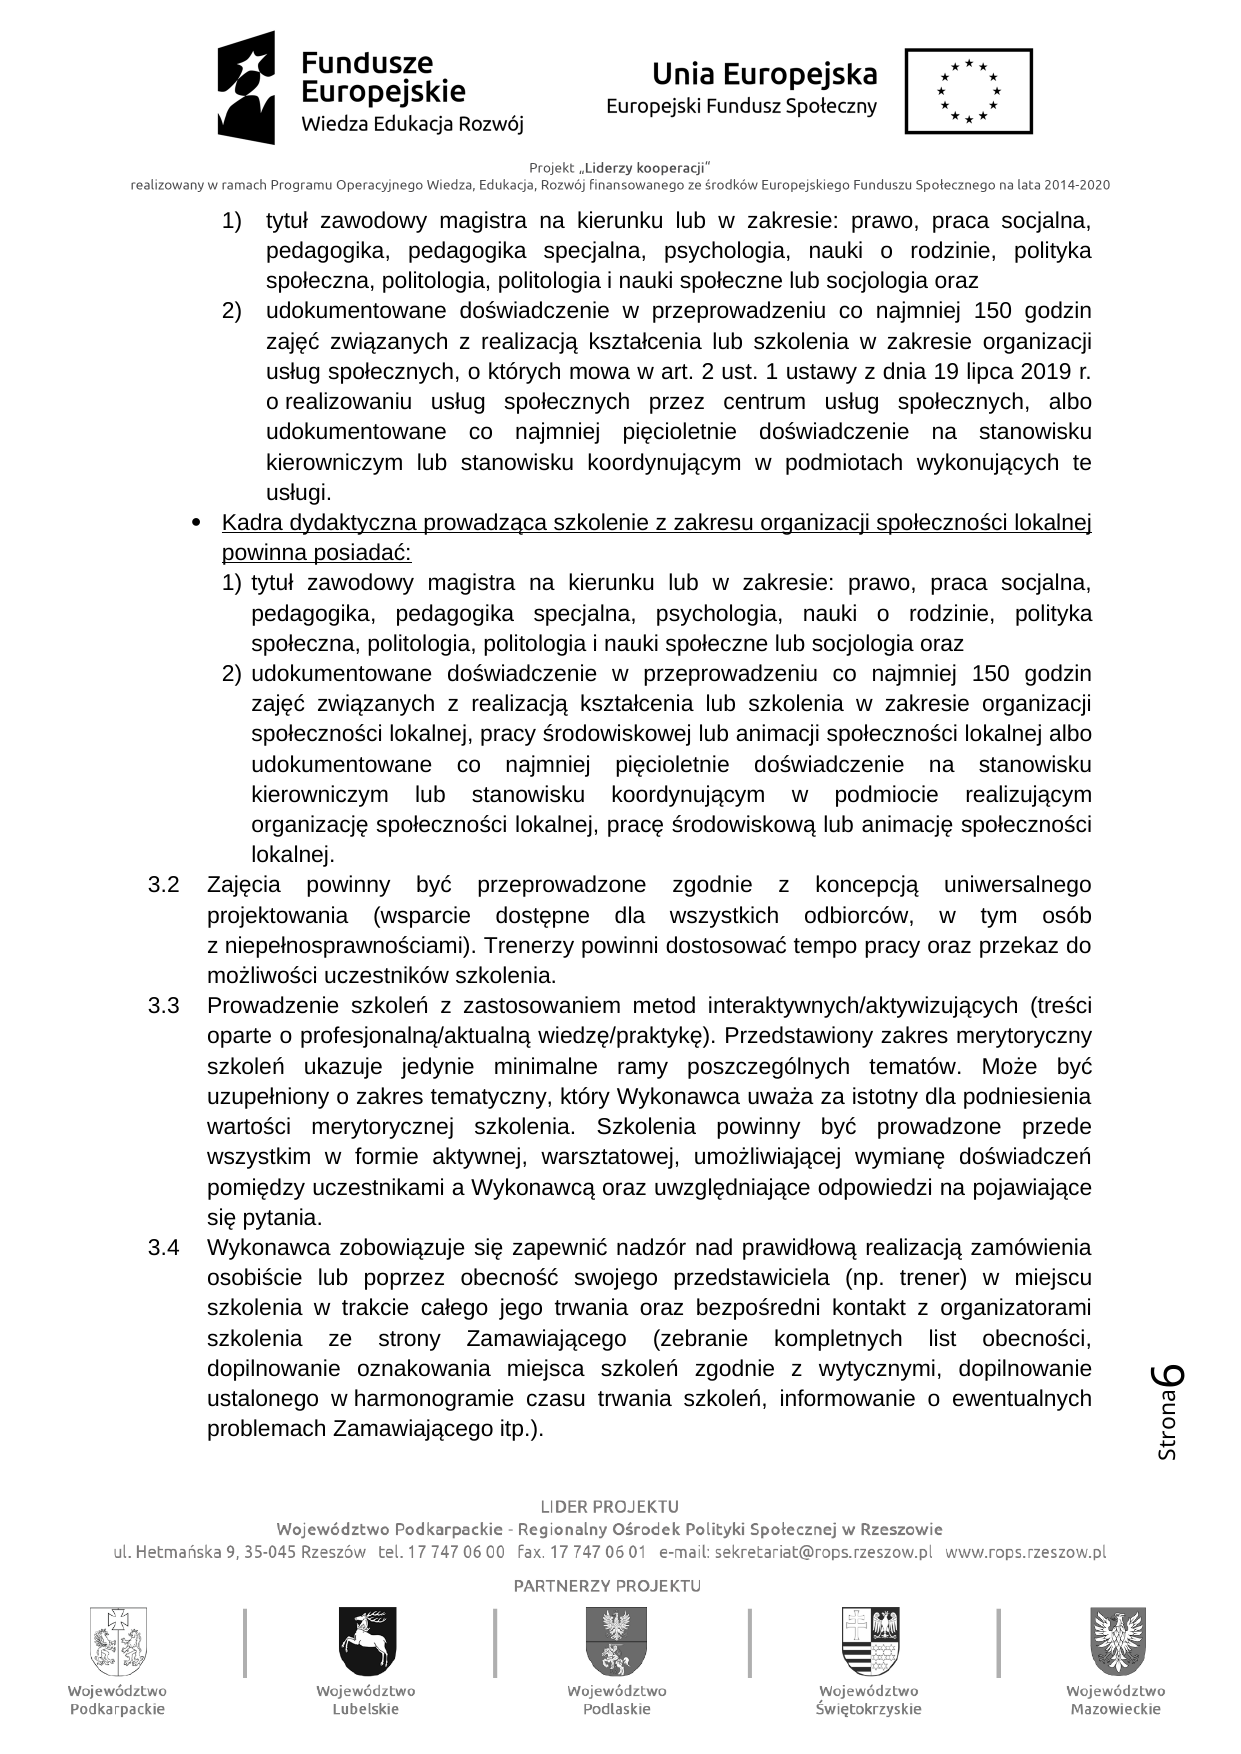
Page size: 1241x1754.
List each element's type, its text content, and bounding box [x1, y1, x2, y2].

list Kadra dydaktyczna prowadząca szkolenie z zakresu organizacji społeczności lokalnej powinna posiadać: [192, 509, 1092, 565]
picture [0, 1486, 1235, 1748]
list udokumentowane doświadczenie w przeprowadzeniu co najmniej 150 godzin zajęć związanych z realizacją kształcenia lub szkolenia w zakresie organizacji usług społecznych, o których mowa w art. 2 ust. 1 ustawy z dnia 19 lipca 2019 r. o realizowaniu usług społecznych przez centrum usług społecznych, albo udokumentowane co najmniej pięcioletnie doświadczenie na stanowisku kierowniczym lub stanowisku koordynującym w podmiotach wykonujących te usługi. [222, 297, 1092, 505]
list udokumentowane doświadczenie w przeprowadzeniu co najmniej 150 godzin zajęć związanych z realizacją kształcenia lub szkolenia w zakresie organizacji społeczności lokalnej, pracy środowiskowej lub animacji społeczności lokalnej albo udokumentowane co najmniej pięcioletnie doświadczenie na stanowisku kierowniczym lub stanowisku koordynującym w podmiocie realizującym organizację społeczności lokalnej, pracę środowiskową lub animację społeczności lokalnej. [222, 660, 1092, 867]
list Prowadzenie szkoleń z zastosowaniem metod interaktywnych/aktywizujących (treści oparte o profesjonalną/aktualną wiedzę/praktykę). Przedstawiony zakres merytoryczny szkoleń ukazuje jedynie minimalne ramy poszczególnych tematów. Może być uzupełniony o zakres tematyczny, który Wykonawca uważa za istotny dla podniesienia wartości merytorycznej szkolenia. Szkolenia powinny być prowadzone przede wszystkim w formie aktywnej, warsztatowej, umożliwiającej wymianę doświadczeń pomiędzy uczestnikami a Wykonawcą oraz uwzględniające odpowiedzi na pojawiające się pytania. [148, 992, 1092, 1230]
picture [0, 12, 1241, 217]
list Wykonawca zobowiązuje się zapewnić nadzór nad prawidłową realizacją zamówienia osobiście lub poprzez obecność swojego przedstawiciela (np. trener) w miejscu szkolenia w trakcie całego jego trwania oraz bezpośredni kontakt z organizatorami szkolenia ze strony Zamawiającego (zebranie kompletnych list obecności, dopilnowanie oznakowania miejsca szkoleń zgodnie z wytycznymi, dopilnowanie ustalonego w harmonogramie czasu trwania szkoleń, informowanie o ewentualnych problemach Zamawiającego itp.). [148, 1234, 1092, 1441]
list tytuł zawodowy magistra na kierunku lub w zakresie: prawo, praca socjalna, pedagogika, pedagogika specjalna, psychologia, nauki o rodzinie, polityka społeczna, politologia, politologia i nauki społeczne lub socjologia oraz [222, 569, 1092, 656]
list tytuł zawodowy magistra na kierunku lub w zakresie: prawo, praca socjalna, pedagogika, pedagogika specjalna, psychologia, nauki o rodzinie, polityka społeczna, politologia, politologia i nauki społeczne lub socjologia oraz [222, 207, 1092, 293]
list Zajęcia powinny być przeprowadzone zgodnie z koncepcją uniwersalnego projektowania (wsparcie dostępne dla wszystkich odbiorców, w tym osób z niepełnosprawnościami). Trenerzy powinni dostosować tempo pracy oraz przekaz do możliwości uczestników szkolenia. [148, 871, 1092, 988]
